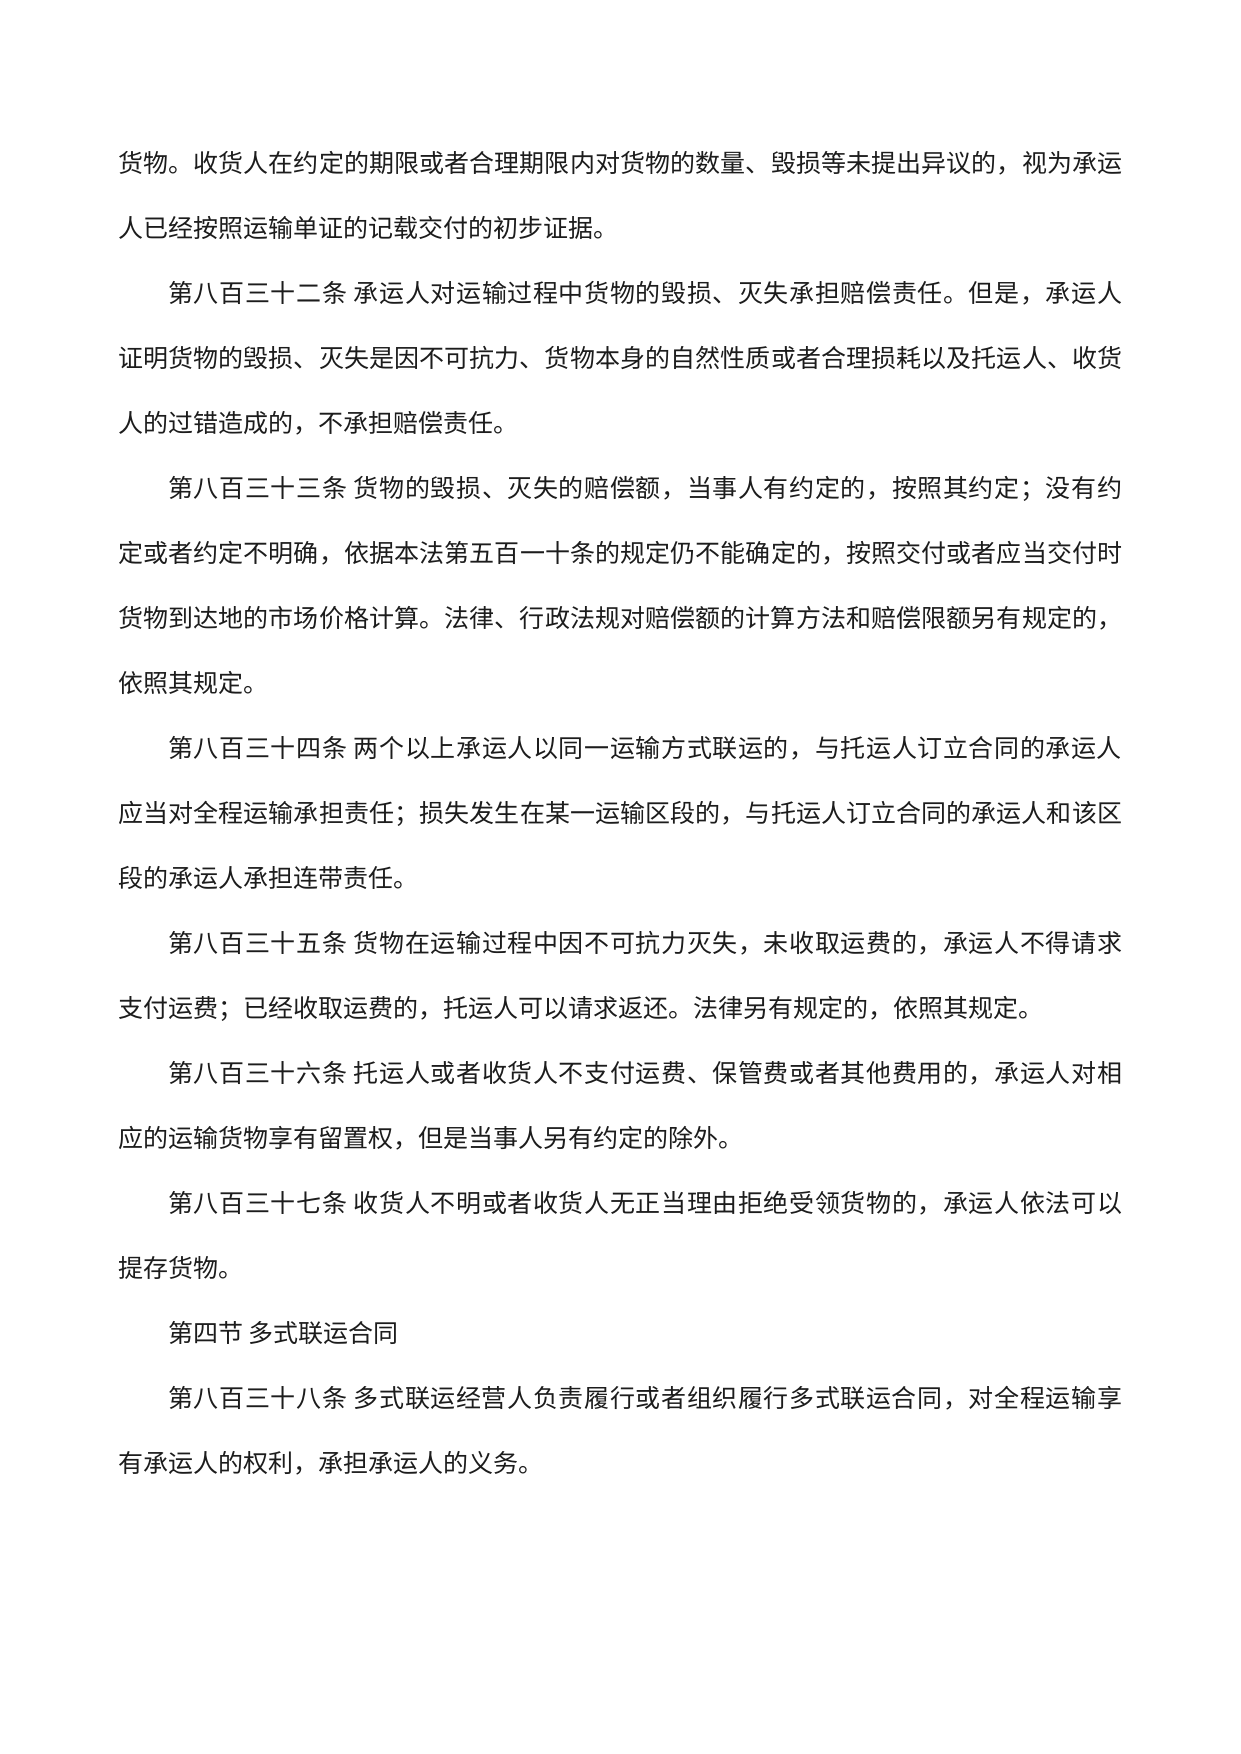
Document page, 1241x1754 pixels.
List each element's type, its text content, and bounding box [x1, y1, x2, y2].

text 第八百三十四条 两个以上承运人以同一运输方式联运的，与托运人订立合同的承运人应当对全程运输承担责任；损失发生在某一运输区段的，与托运人订立合同的承运人和该区段的承运人承担连带责任。 [118, 714, 1122, 909]
text 第四节 多式联运合同 [118, 1299, 1122, 1364]
text 第八百三十六条 托运人或者收货人不支付运费、保管费或者其他费用的，承运人对相应的运输货物享有留置权，但是当事人另有约定的除外。 [118, 1039, 1122, 1169]
text 第八百三十八条 多式联运经营人负责履行或者组织履行多式联运合同，对全程运输享有承运人的权利，承担承运人的义务。 [118, 1364, 1122, 1494]
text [118, 129, 1122, 259]
text 第八百三十五条 货物在运输过程中因不可抗力灭失，未收取运费的，承运人不得请求支付运费；已经收取运费的，托运人可以请求返还。法律另有规定的，依照其规定。 [118, 909, 1122, 1039]
text 第八百三十三条 货物的毁损、灭失的赔偿额，当事人有约定的，按照其约定；没有约定或者约定不明确，依据本法第五百一十条的规定仍不能确定的，按照交付或者应当交付时货物到达地的市场价格计算。法律、行政法规对赔偿额的计算方法和赔偿限额另有规定的，依照其规定。 [118, 454, 1122, 714]
text 第八百三十七条 收货人不明或者收货人无正当理由拒绝受领货物的，承运人依法可以提存货物。 [118, 1169, 1122, 1299]
text 第八百三十二条 承运人对运输过程中货物的毁损、灭失承担赔偿责任。但是，承运人证明货物的毁损、灭失是因不可抗力、货物本身的自然性质或者合理损耗以及托运人、收货人的过错造成的，不承担赔偿责任。 [118, 259, 1122, 454]
